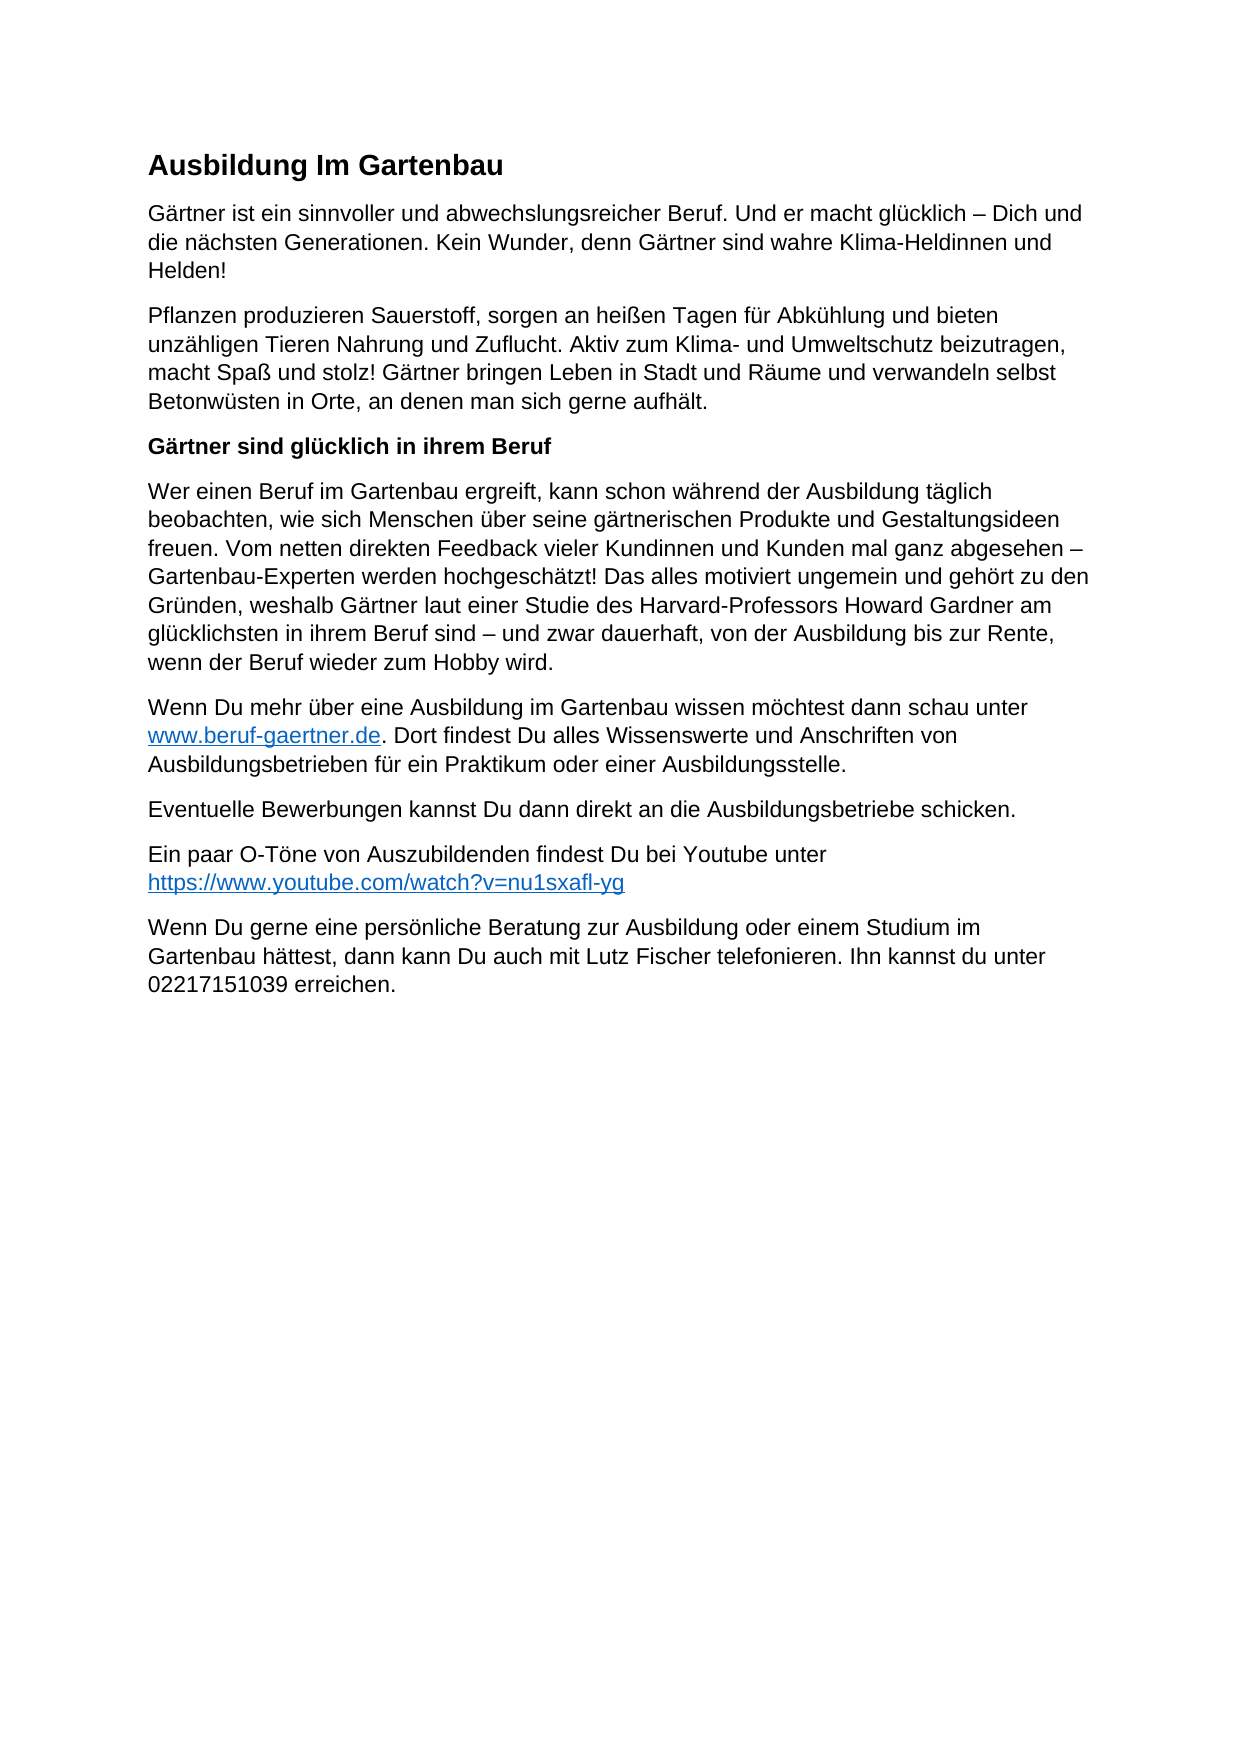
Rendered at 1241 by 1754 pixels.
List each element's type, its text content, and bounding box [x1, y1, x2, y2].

text Wenn Du mehr über eine Ausbildung im Gartenbau wissen möchtest dann schau unter www.beruf-gaertner.de. Dort findest Du alles Wissenswerte und Anschriften von Ausbildungsbetrieben für ein Praktikum oder einer Ausbildungsstelle. [148, 694, 1093, 777]
text Ein paar O-Töne von Auszubildenden findest Du bei Youtube unter https://www.youtube.com/watch?v=nu1sxafl-yg [148, 841, 1093, 896]
text Gärtner ist ein sinnvoller und abwechslungsreicher Beruf. Und er macht glücklich – Dich und die nächsten Generationen. Kein Wunder, denn Gärtner sind wahre Klima-Heldinnen und Helden! [148, 200, 1093, 284]
text Pflanzen produzieren Sauerstoff, sorgen an heißen Tagen für Abkühlung und bieten unzähligen Tieren Nahrung und Zuflucht. Aktiv zum Klima- und Umweltschutz beizutragen, macht Spaß und stolz! Gärtner bringen Leben in Stadt und Räume und verwandeln selbst Betonwüsten in Orte, an denen man sich gerne aufhält. [148, 302, 1093, 414]
text Gärtner sind glücklich in ihrem Beruf [148, 433, 1093, 459]
text Wer einen Beruf im Gartenbau ergreift, kann schon während der Ausbildung täglich beobachten, wie sich Menschen über seine gärtnerischen Produkte und Gestaltungsideen freuen. Vom netten direkten Feedback vieler Kundinnen und Kunden mal ganz abgesehen – Gartenbau-Experten werden hochgeschätzt! Das alles motiviert ungemein und gehört zu den Gründen, weshalb Gärtner laut einer Studie des Harvard-Professors Howard Gardner am glücklichsten in ihrem Beruf sind – und zwar dauerhaft, von der Ausbildung bis zur Rente, wenn der Beruf wieder zum Hobby wird. [148, 478, 1093, 675]
text Eventuelle Bewerbungen kannst Du dann direkt an die Ausbildungsbetriebe schicken. [148, 796, 1093, 822]
text Wenn Du gerne eine persönliche Beratung zur Ausbildung oder einem Studium im Gartenbau hättest, dann kann Du auch mit Lutz Fischer telefonieren. Ihn kannst du unter 02217151039 erreichen. [148, 914, 1093, 997]
text Ausbildung Im Gartenbau [148, 148, 1093, 181]
